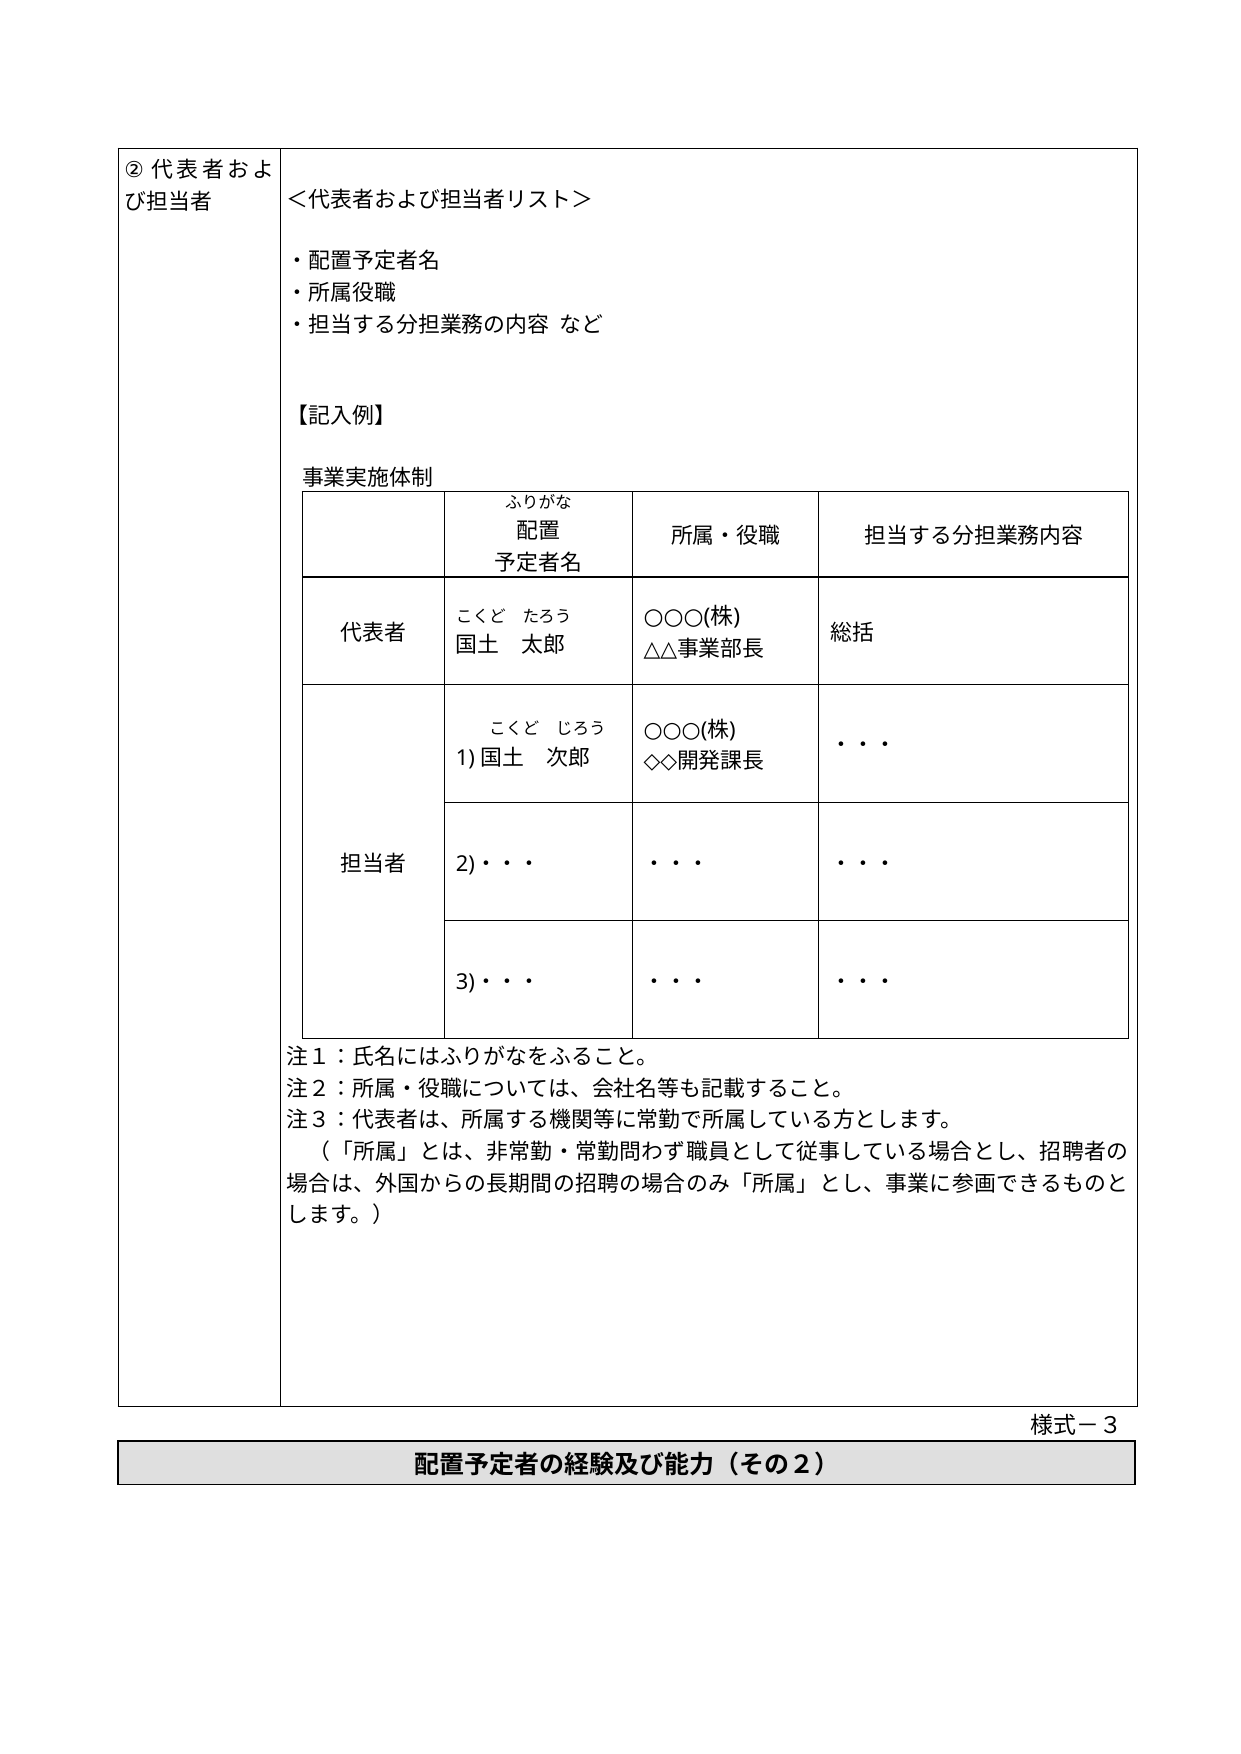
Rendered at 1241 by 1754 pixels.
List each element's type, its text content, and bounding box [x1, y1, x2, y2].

text 様式－３ [118, 1407, 1122, 1440]
table_header 配置予定者の経験及び能力（その２） [119, 1442, 1134, 1484]
table_cell ＜代表者および担当者リスト＞ ・配置予定者名 ・所属役職 ・担当する分担業務の内容 など 【記入例】 事業実施体制 注１：氏名にはふりがなをふること。 注２：所属・役職については、会社名等も記載すること。 注３：代表者は、所属する機関等に常勤で所属している方とします。 （「所属」とは、非常勤・常勤問わず職員として従事している場合とし、招聘者の場合は、外国からの長期間の招聘の場合のみ「所属」とし、事業に参画できるものとします。） [281, 149, 1137, 1406]
table_cell ②代表者および担当者 [119, 149, 280, 1406]
